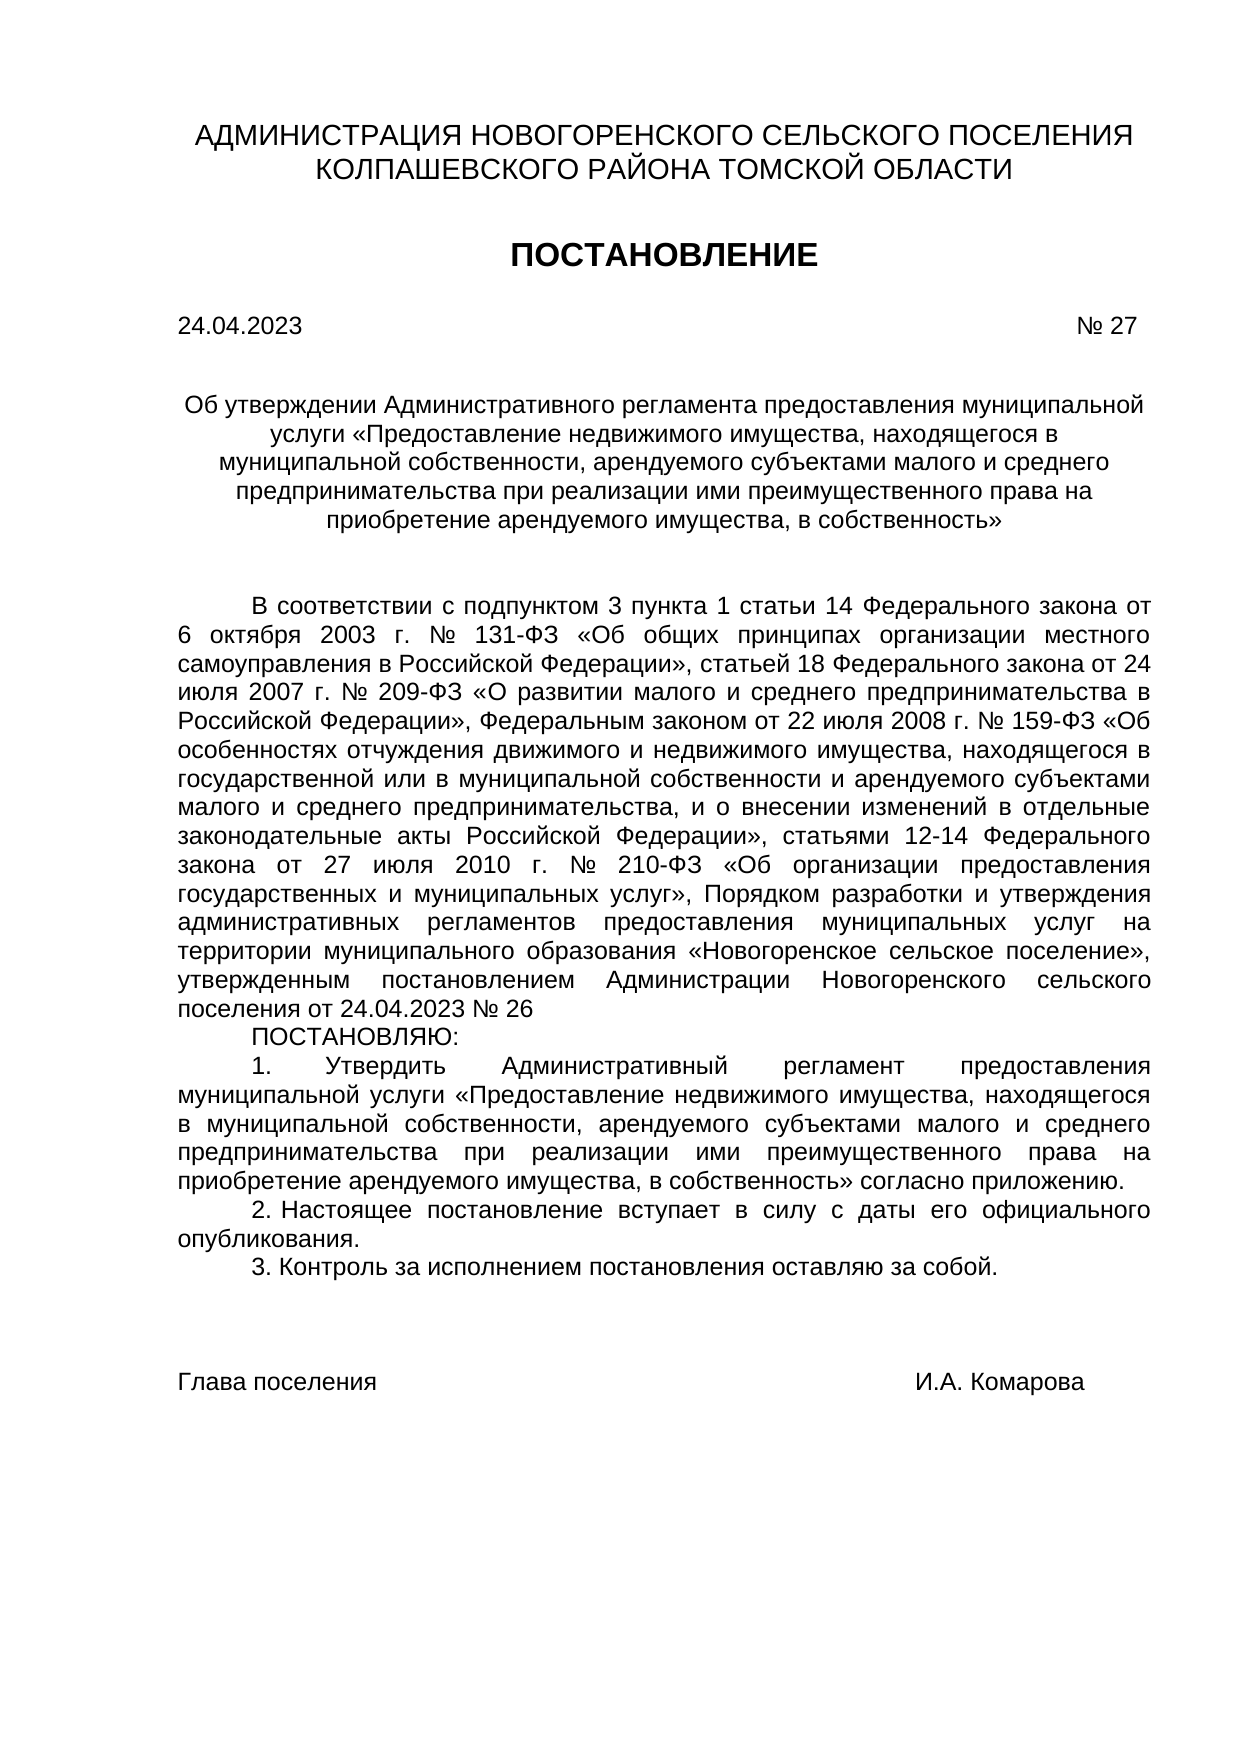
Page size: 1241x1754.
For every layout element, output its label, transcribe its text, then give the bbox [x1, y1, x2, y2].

text АДМИНИСТРАЦИЯ НОВОГОРЕНСКОГО СЕЛЬСКОГО ПОСЕЛЕНИЯ КОЛПАШЕВСКОГО РАЙОНА ТОМСКОЙ ОБЛАСТИ [177, 118, 1152, 185]
text Об утверждении Административного регламента предоставления муниципальной услуги «Предоставление недвижимого имущества, находящегося в муниципальной собственности, арендуемого субъектами малого и среднего предпринимательства при реализации ими преимущественного права на приобретение арендуемого имущества, в собственность» [177, 390, 1152, 534]
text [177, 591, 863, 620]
list Настоящее постановление вступает в силу с даты его официального опубликования. [177, 1195, 1152, 1252]
text 24.04.2023 № 27 [177, 311, 1152, 340]
text В соответствии c подпунктом 3 пункта 1 статьи 14 Федерального закона от 6 октября 2003 г. № 131-ФЗ «Об общих принципах организации местного самоуправления в Российской Федерации», статьей 18 Федерального закона от 24 июля 2007 г. № 209-ФЗ «О развитии малого и среднего предпринимательства в Российской Федерации», Федеральным законом от 22 июля 2008 г. № 159-ФЗ «Об особенностях отчуждения движимого и недвижимого имущества, находящегося в государственной или в муниципальной собственности и арендуемого субъектами малого и среднего предпринимательства, и о внесении изменений в отдельные законодательные акты Российской Федерации», статьями 12-14 Федерального закона от 27 июля 2010 г. № 210-ФЗ «Об организации предоставления государственных и муниципальных услуг», Порядком разработки и утверждения административных регламентов предоставления муниципальных услуг на территории муниципального образования «Новогоренское сельское поселение», утвержденным постановлением Администрации Новогоренского сельского поселения от 24.04.2023 № 26 [177, 649, 1152, 1022]
text 3. Контроль за исполнением постановления оставляю за собой. [177, 1252, 1152, 1281]
text ПОСТАНОВЛЯЮ: [177, 1022, 1152, 1051]
list Утвердить Административный регламент предоставления муниципальной услуги «Предоставление недвижимого имущества, находящегося в муниципальной собственности, арендуемого субъектами малого и среднего предпринимательства при реализации ими преимущественного права на приобретение арендуемого имущества, в собственность» согласно приложению. [177, 1051, 1152, 1195]
text ПОСТАНОВЛЕНИЕ [177, 235, 1152, 274]
text Глава поселения И.А. Комарова [177, 1367, 1152, 1396]
